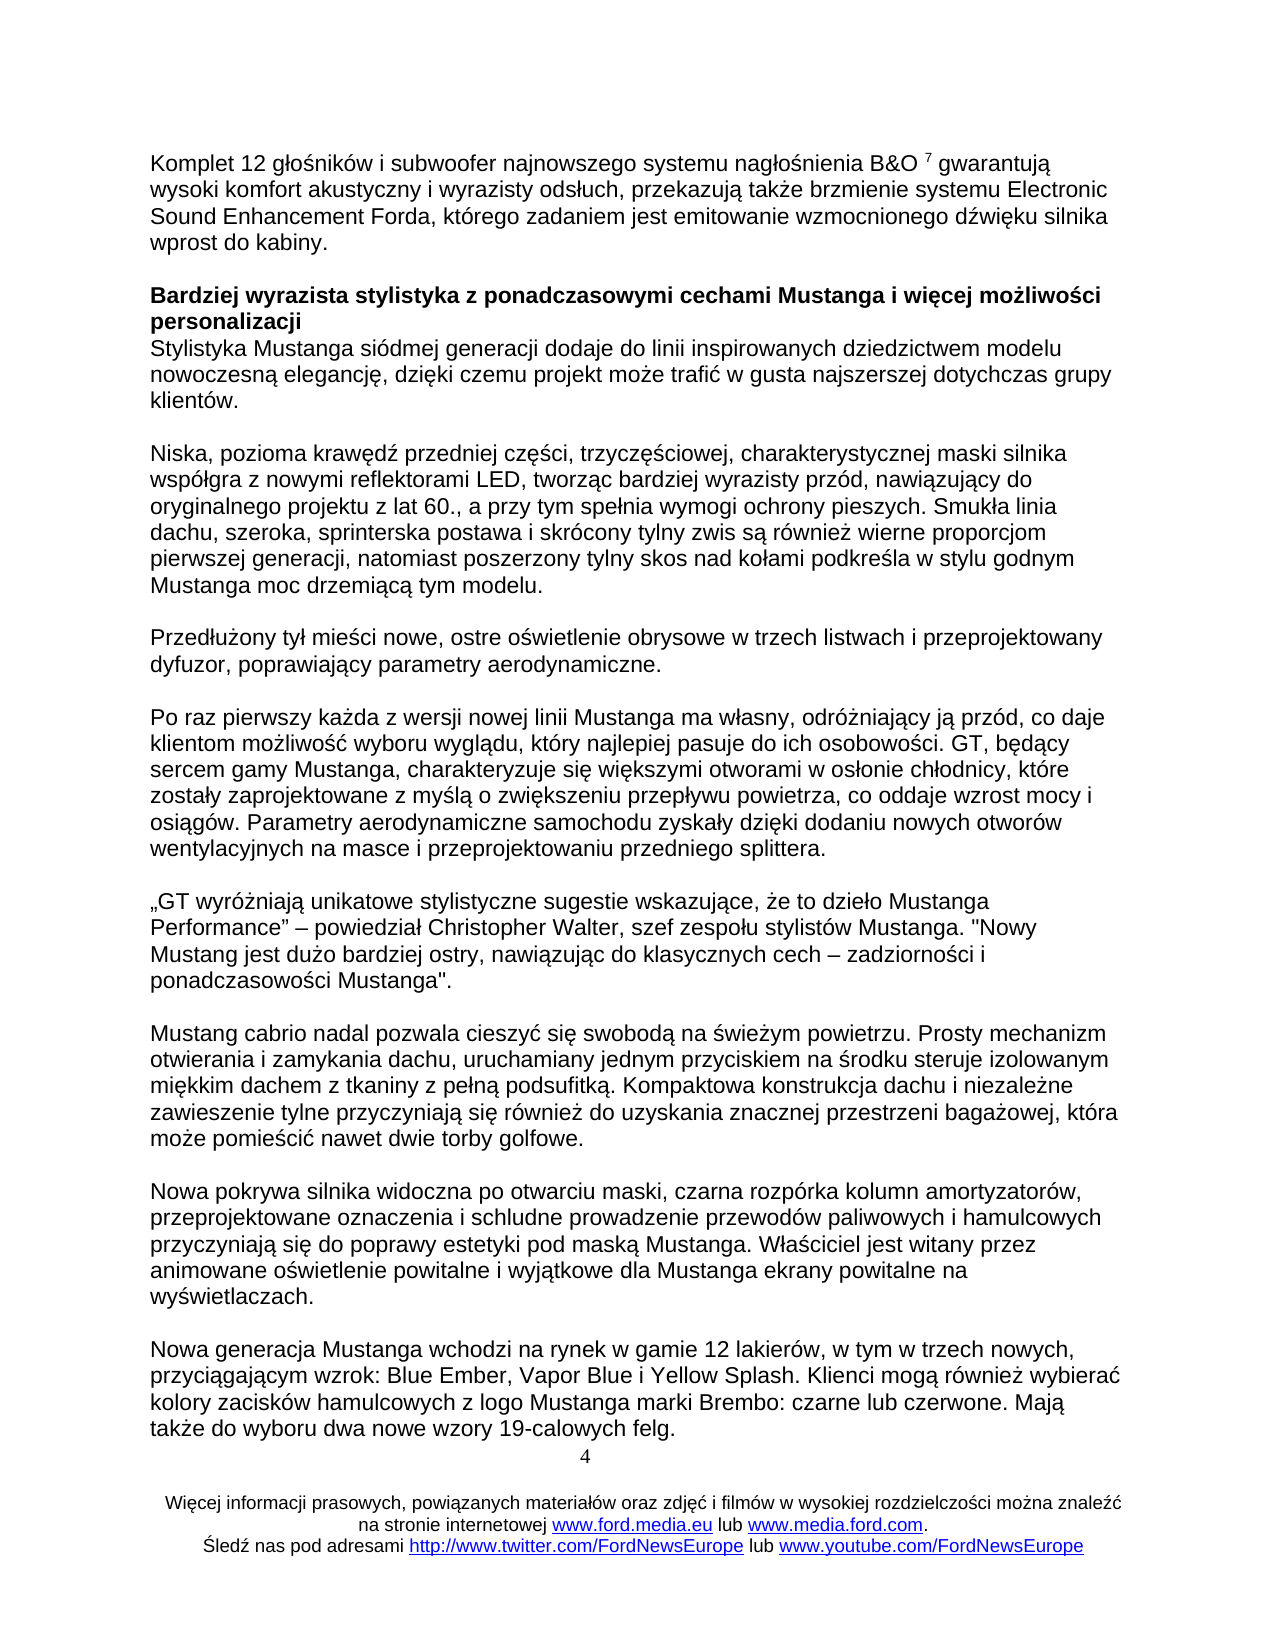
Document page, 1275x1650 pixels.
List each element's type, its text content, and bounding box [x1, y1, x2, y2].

text Nowa generacja Mustanga wchodzi na rynek w gamie 12 lakierów, w tym w trzech nowych, przyciągającym wzrok: Blue Ember, Vapor Blue i Yellow Splash. Klienci mogą również wybierać kolory zacisków hamulcowych z logo Mustanga marki Brembo: czarne lub czerwone. Mają także do wyboru dwa nowe wzory 19-calowych felg. [150, 1336, 1125, 1441]
text Komplet 12 głośników i subwoofer najnowszego systemu nagłośnienia B&O 7 gwarantują wysoki komfort akustyczny i wyrazisty odsłuch, przekazują także brzmienie systemu Electronic Sound Enhancement Forda, którego zadaniem jest emitowanie wzmocnionego dźwięku silnika wprost do kabiny. [150, 150, 1125, 255]
text Niska, pozioma krawędź przedniej części, trzyczęściowej, charakterystycznej maski silnika współgra z nowymi reflektorami LED, tworząc bardziej wyrazisty przód, nawiązujący do oryginalnego projektu z lat 60., a przy tym spełnia wymogi ochrony pieszych. Smukła linia dachu, szeroka, sprinterska postawa i skrócony tylny zwis są również wierne proporcjom pierwszej generacji, natomiast poszerzony tylny skos nad kołami podkreśla w stylu godnym Mustanga moc drzemiącą tym modelu. [150, 440, 1125, 598]
text Stylistyka Mustanga siódmej generacji dodaje do linii inspirowanych dziedzictwem modelu nowoczesną elegancję, dzięki czemu projekt może trafić w gusta najszerszej dotychczas grupy klientów. [150, 334, 1125, 413]
text Mustang cabrio nadal pozwala cieszyć się swobodą na świeżym powietrzu. Prosty mechanizm otwierania i zamykania dachu, uruchamiany jednym przyciskiem na środku steruje izolowanym miękkim dachem z tkaniny z pełną podsufitką. Kompaktowa konstrukcja dachu i niezależne zawieszenie tylne przyczyniają się również do uzyskania znacznej przestrzeni bagażowej, która może pomieścić nawet dwie torby golfowe. [150, 1020, 1125, 1151]
text Nowa pokrywa silnika widoczna po otwarciu maski, czarna rozpórka kolumn amortyzatorów, przeprojektowane oznaczenia i schludne prowadzenie przewodów paliwowych i hamulcowych przyczyniają się do poprawy estetyki pod maską Mustanga. Właściciel jest witany przez animowane oświetlenie powitalne i wyjątkowe dla Mustanga ekrany powitalne na wyświetlaczach. [150, 1178, 1125, 1309]
text „GT wyróżniają unikatowe stylistyczne sugestie wskazujące, że to dzieło Mustanga Performance” – powiedział Christopher Walter, szef zespołu stylistów Mustanga. "Nowy Mustang jest dużo bardziej ostry, nawiązując do klasycznych cech – zadziorności i ponadczasowości Mustanga". [150, 888, 1125, 993]
text Po raz pierwszy każda z wersji nowej linii Mustanga ma własny, odróżniający ją przód, co daje klientom możliwość wyboru wyglądu, który najlepiej pasuje do ich osobowości. GT, będący sercem gamy Mustanga, charakteryzuje się większymi otworami w osłonie chłodnicy, które zostały zaprojektowane z myślą o zwiększeniu przepływu powietrza, co oddaje wzrost mocy i osiągów. Parametry aerodynamiczne samochodu zyskały dzięki dodaniu nowych otworów wentylacyjnych na masce i przeprojektowaniu przedniego splittera. [150, 703, 1125, 862]
text Bardziej wyrazista stylistyka z ponadczasowymi cechami Mustanga i więcej możliwości personalizacji [150, 282, 1125, 334]
text Przedłużony tył mieści nowe, ostre oświetlenie obrysowe w trzech listwach i przeprojektowany dyfuzor, poprawiający parametry aerodynamiczne. [150, 624, 1125, 677]
